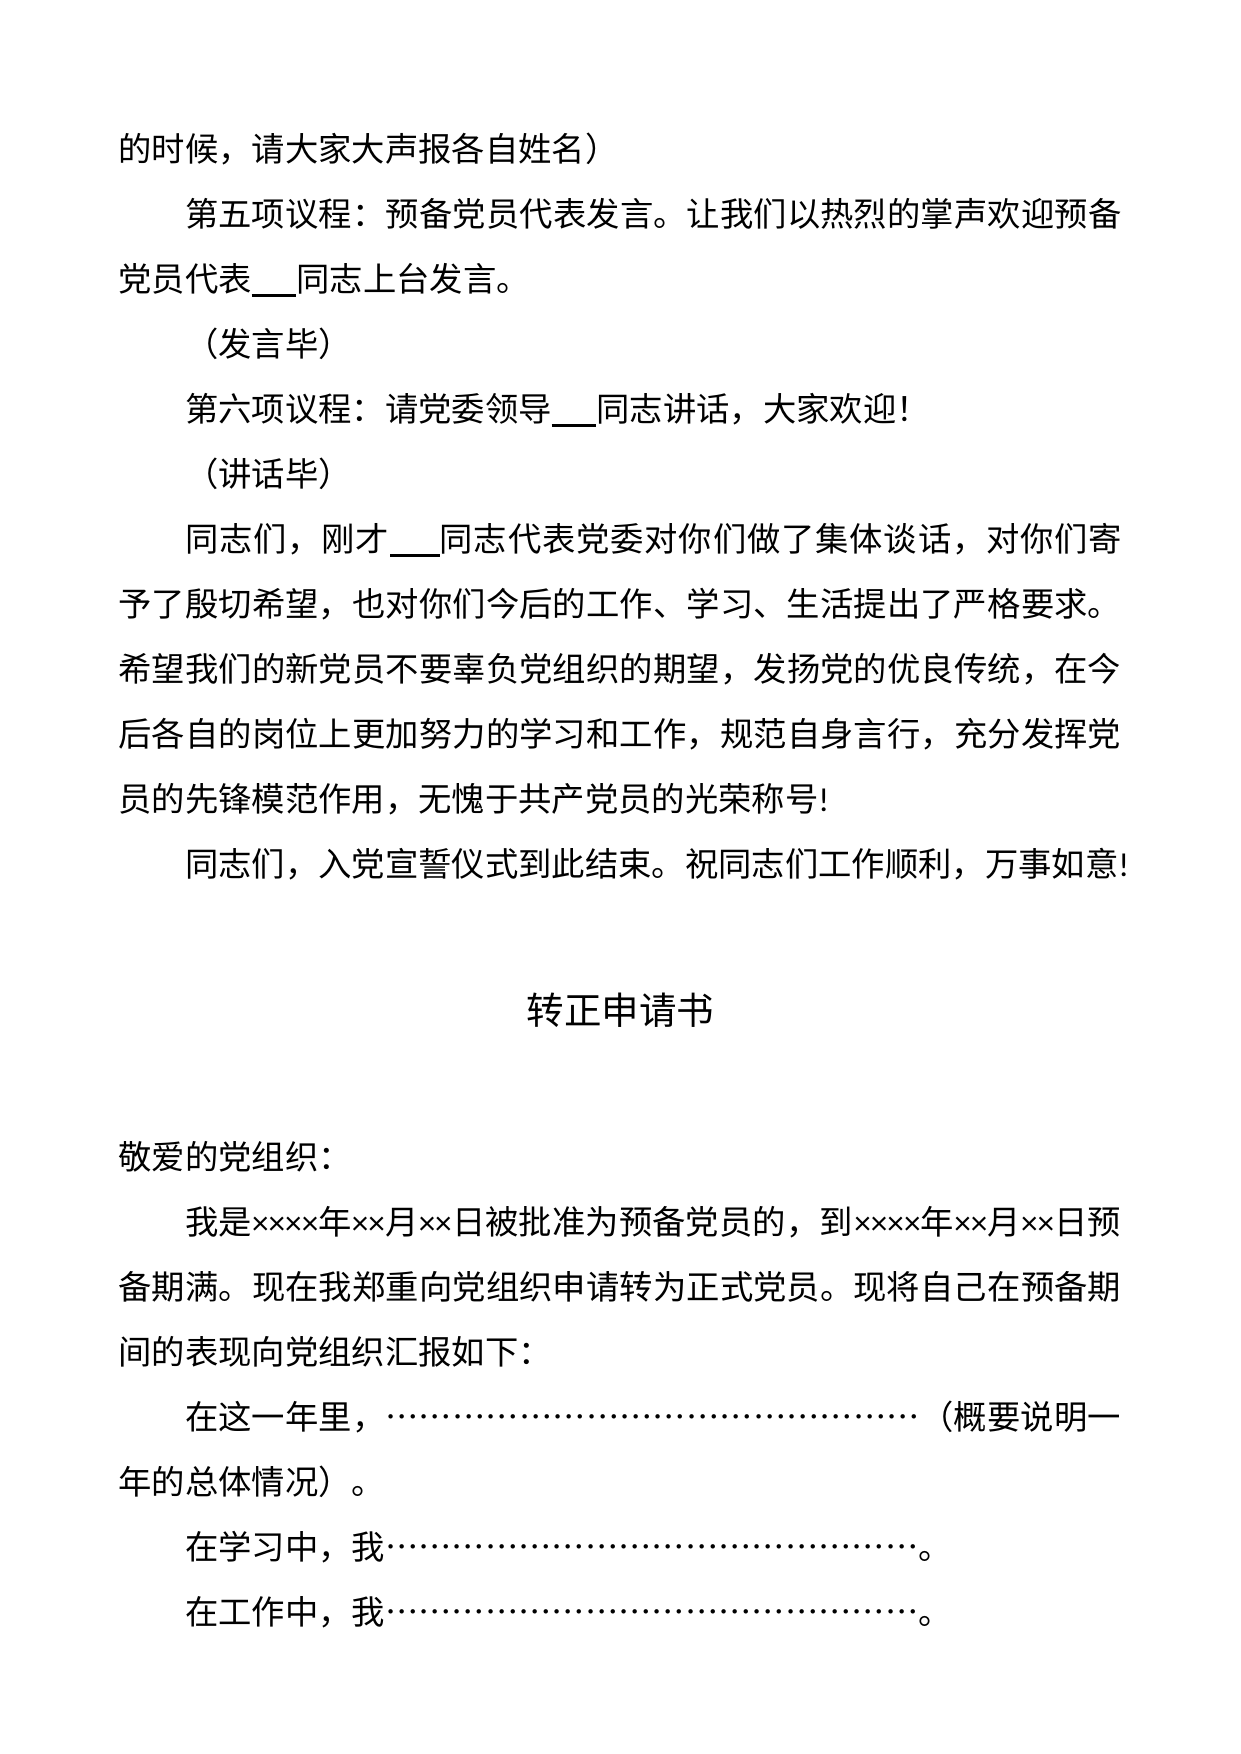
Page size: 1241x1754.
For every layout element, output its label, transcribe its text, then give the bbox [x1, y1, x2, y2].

text 同志们，刚才 同志代表党委对你们做了集体谈话，对你们寄予了殷切希望，也对你们今后的工作、学习、生活提出了严格要求。希望我们的新党员不要辜负党组织的期望，发扬党的优良传统，在今后各自的岗位上更加努力的学习和工作，规范自身言行，充分发挥党员的先锋模范作用，无愧于共产党员的光荣称号! [118, 505, 1122, 830]
text 在工作中，我…………………………………………。 [118, 1577, 1122, 1642]
text （发言毕） [118, 310, 1122, 375]
text 在这一年里，…………………………………………（概要说明一年的总体情况）。 [118, 1382, 1122, 1512]
text 我是××××年××月××日被批准为预备党员的，到××××年××月××日预备期满。现在我郑重向党组织申请转为正式党员。现将自己在预备期间的表现向党组织汇报如下： [118, 1187, 1122, 1382]
text 在学习中，我…………………………………………。 [118, 1512, 1122, 1577]
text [118, 115, 1122, 180]
text （讲话毕） [118, 440, 1122, 505]
text 转正申请书 [118, 976, 1122, 1041]
text 敬爱的党组织： [118, 1122, 1122, 1187]
text 同志们，入党宣誓仪式到此结束。祝同志们工作顺利，万事如意! [118, 830, 1122, 895]
text 第五项议程：预备党员代表发言。让我们以热烈的掌声欢迎预备党员代表 同志上台发言。 [118, 180, 1122, 310]
text 第六项议程：请党委领导 同志讲话，大家欢迎！ [118, 375, 1122, 440]
